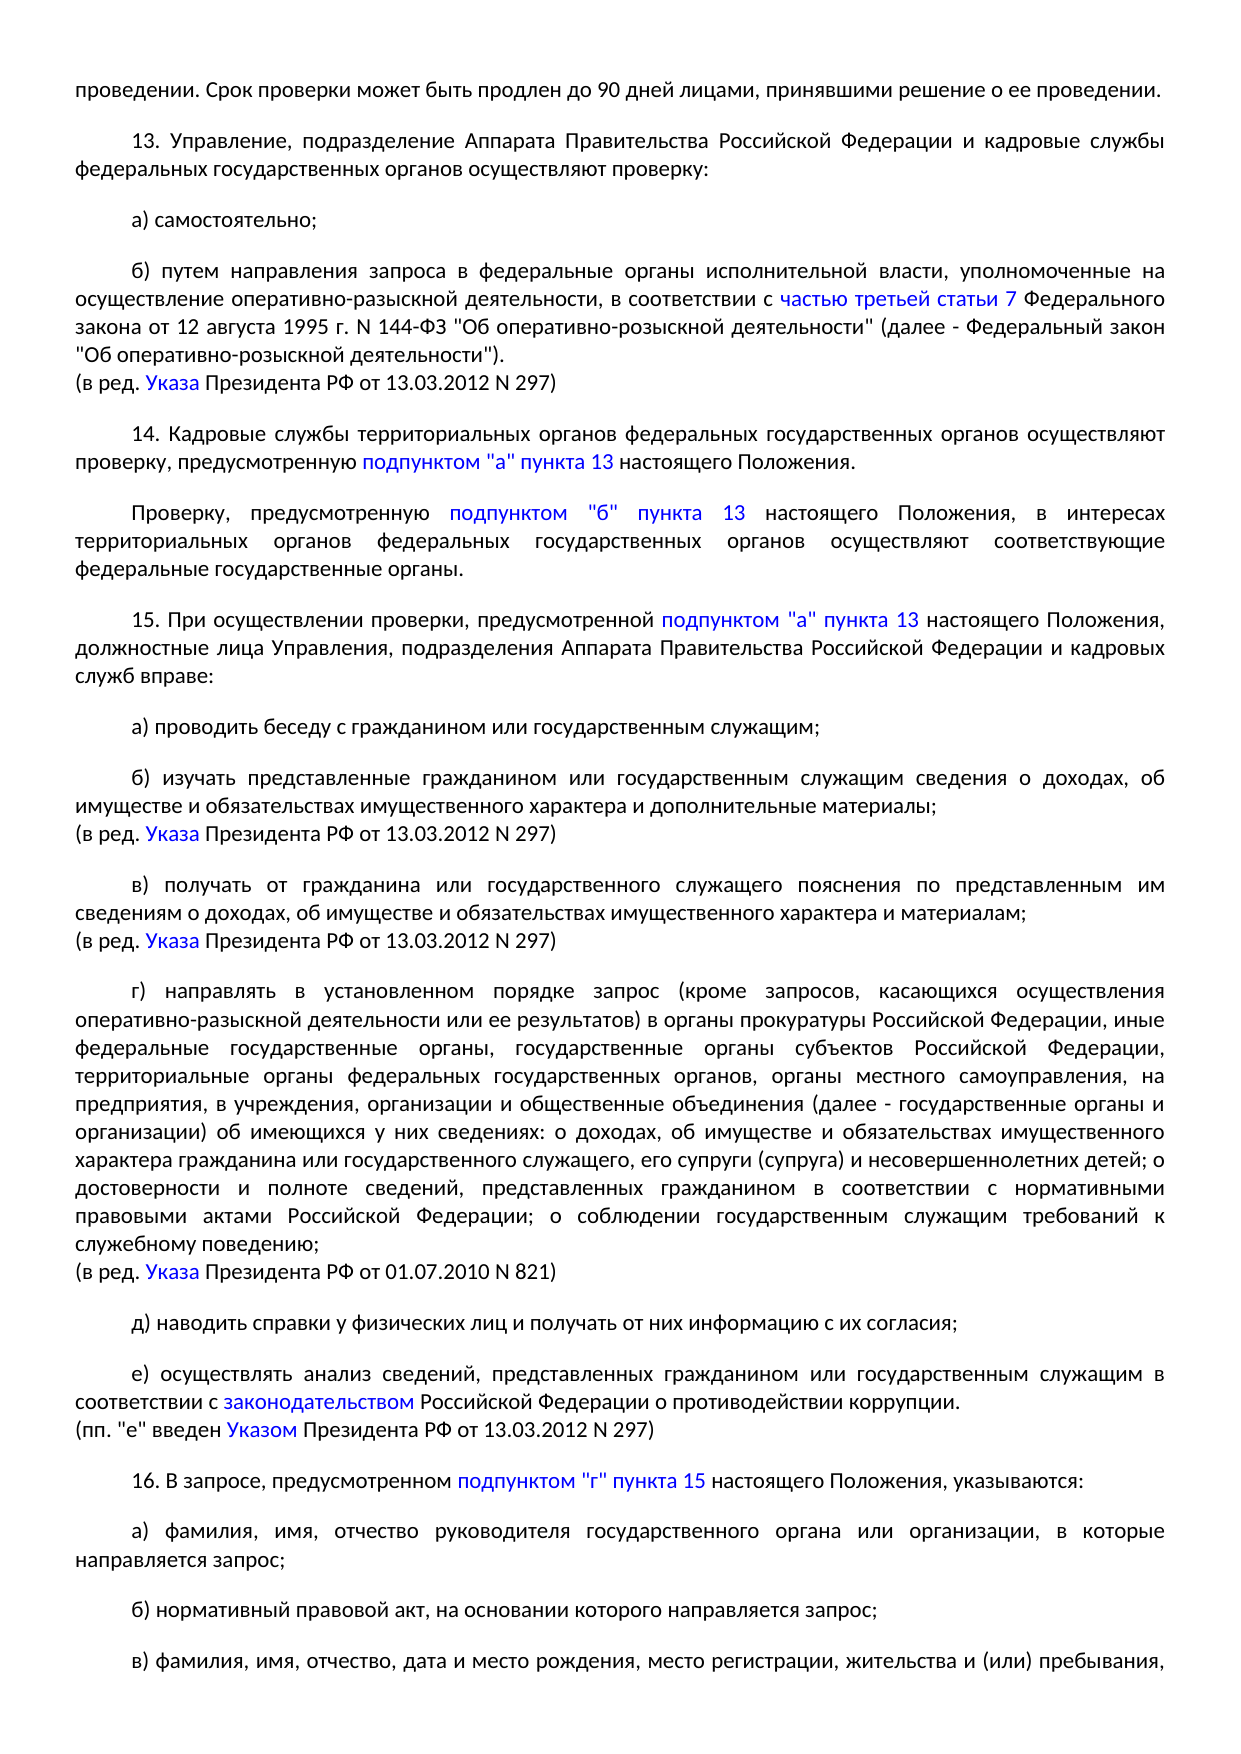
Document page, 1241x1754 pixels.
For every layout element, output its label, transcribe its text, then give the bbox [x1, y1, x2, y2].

text 16. В запросе, предусмотренном подпунктом "г" пункта 15 настоящего Положения, указываются: [75, 1466, 1165, 1494]
text 14. Кадровые службы территориальных органов федеральных государственных органов осуществляют проверку, предусмотренную подпунктом "а" пункта 13 настоящего Положения. [75, 419, 1165, 475]
text а) проводить беседу с гражданином или государственным служащим; [75, 712, 1165, 740]
text (в ред. Указа Президента РФ от 13.03.2012 N 297) [75, 926, 1165, 954]
text (пп. "е" введен Указом Президента РФ от 13.03.2012 N 297) [75, 1415, 1165, 1443]
text (в ред. Указа Президента РФ от 13.03.2012 N 297) [75, 368, 1165, 396]
text (в ред. Указа Президента РФ от 13.03.2012 N 297) [75, 819, 1165, 847]
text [75, 75, 1165, 103]
text е) осуществлять анализ сведений, представленных гражданином или государственным служащим в соответствии с законодательством Российской Федерации о противодействии коррупции. [75, 1359, 1165, 1415]
text г) направлять в установленном порядке запрос (кроме запросов, касающихся осуществления оперативно-разыскной деятельности или ее результатов) в органы прокуратуры Российской Федерации, иные федеральные государственные органы, государственные органы субъектов Российской Федерации, территориальные органы федеральных государственных органов, органы местного самоуправления, на предприятия, в учреждения, организации и общественные объединения (далее - государственные органы и организации) об имеющихся у них сведениях: о доходах, об имуществе и обязательствах имущественного характера гражданина или государственного служащего, его супруги (супруга) и несовершеннолетних детей; о достоверности и полноте сведений, представленных гражданином в соответствии с нормативными правовыми актами Российской Федерации; о соблюдении государственным служащим требований к служебному поведению; [75, 977, 1165, 1257]
text д) наводить справки у физических лиц и получать от них информацию с их согласия; [75, 1308, 1165, 1336]
text Проверку, предусмотренную подпунктом "б" пункта 13 настоящего Положения, в интересах территориальных органов федеральных государственных органов осуществляют соответствующие федеральные государственные органы. [75, 498, 1165, 582]
text б) нормативный правовой акт, на основании которого направляется запрос; [75, 1596, 1165, 1624]
text б) изучать представленные гражданином или государственным служащим сведения о доходах, об имуществе и обязательствах имущественного характера и дополнительные материалы; [75, 763, 1165, 819]
text 13. Управление, подразделение Аппарата Правительства Российской Федерации и кадровые службы федеральных государственных органов осуществляют проверку: [75, 126, 1165, 182]
text а) самостоятельно; [75, 205, 1165, 233]
text а) фамилия, имя, отчество руководителя государственного органа или организации, в которые направляется запрос; [75, 1517, 1165, 1573]
text б) путем направления запроса в федеральные органы исполнительной власти, уполномоченные на осуществление оперативно-разыскной деятельности, в соответствии с частью третьей статьи 7 Федерального закона от 12 августа 1995 г. N 144-ФЗ "Об оперативно-розыскной деятельности" (далее - Федеральный закон "Об оперативно-розыскной деятельности"). [75, 256, 1165, 368]
text в) получать от гражданина или государственного служащего пояснения по представленным им сведениям о доходах, об имуществе и обязательствах имущественного характера и материалам; [75, 870, 1165, 926]
text 15. При осуществлении проверки, предусмотренной подпунктом "а" пункта 13 настоящего Положения, должностные лица Управления, подразделения Аппарата Правительства Российской Федерации и кадровых служб вправе: [75, 605, 1165, 689]
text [75, 1647, 1165, 1674]
text (в ред. Указа Президента РФ от 01.07.2010 N 821) [75, 1257, 1165, 1285]
